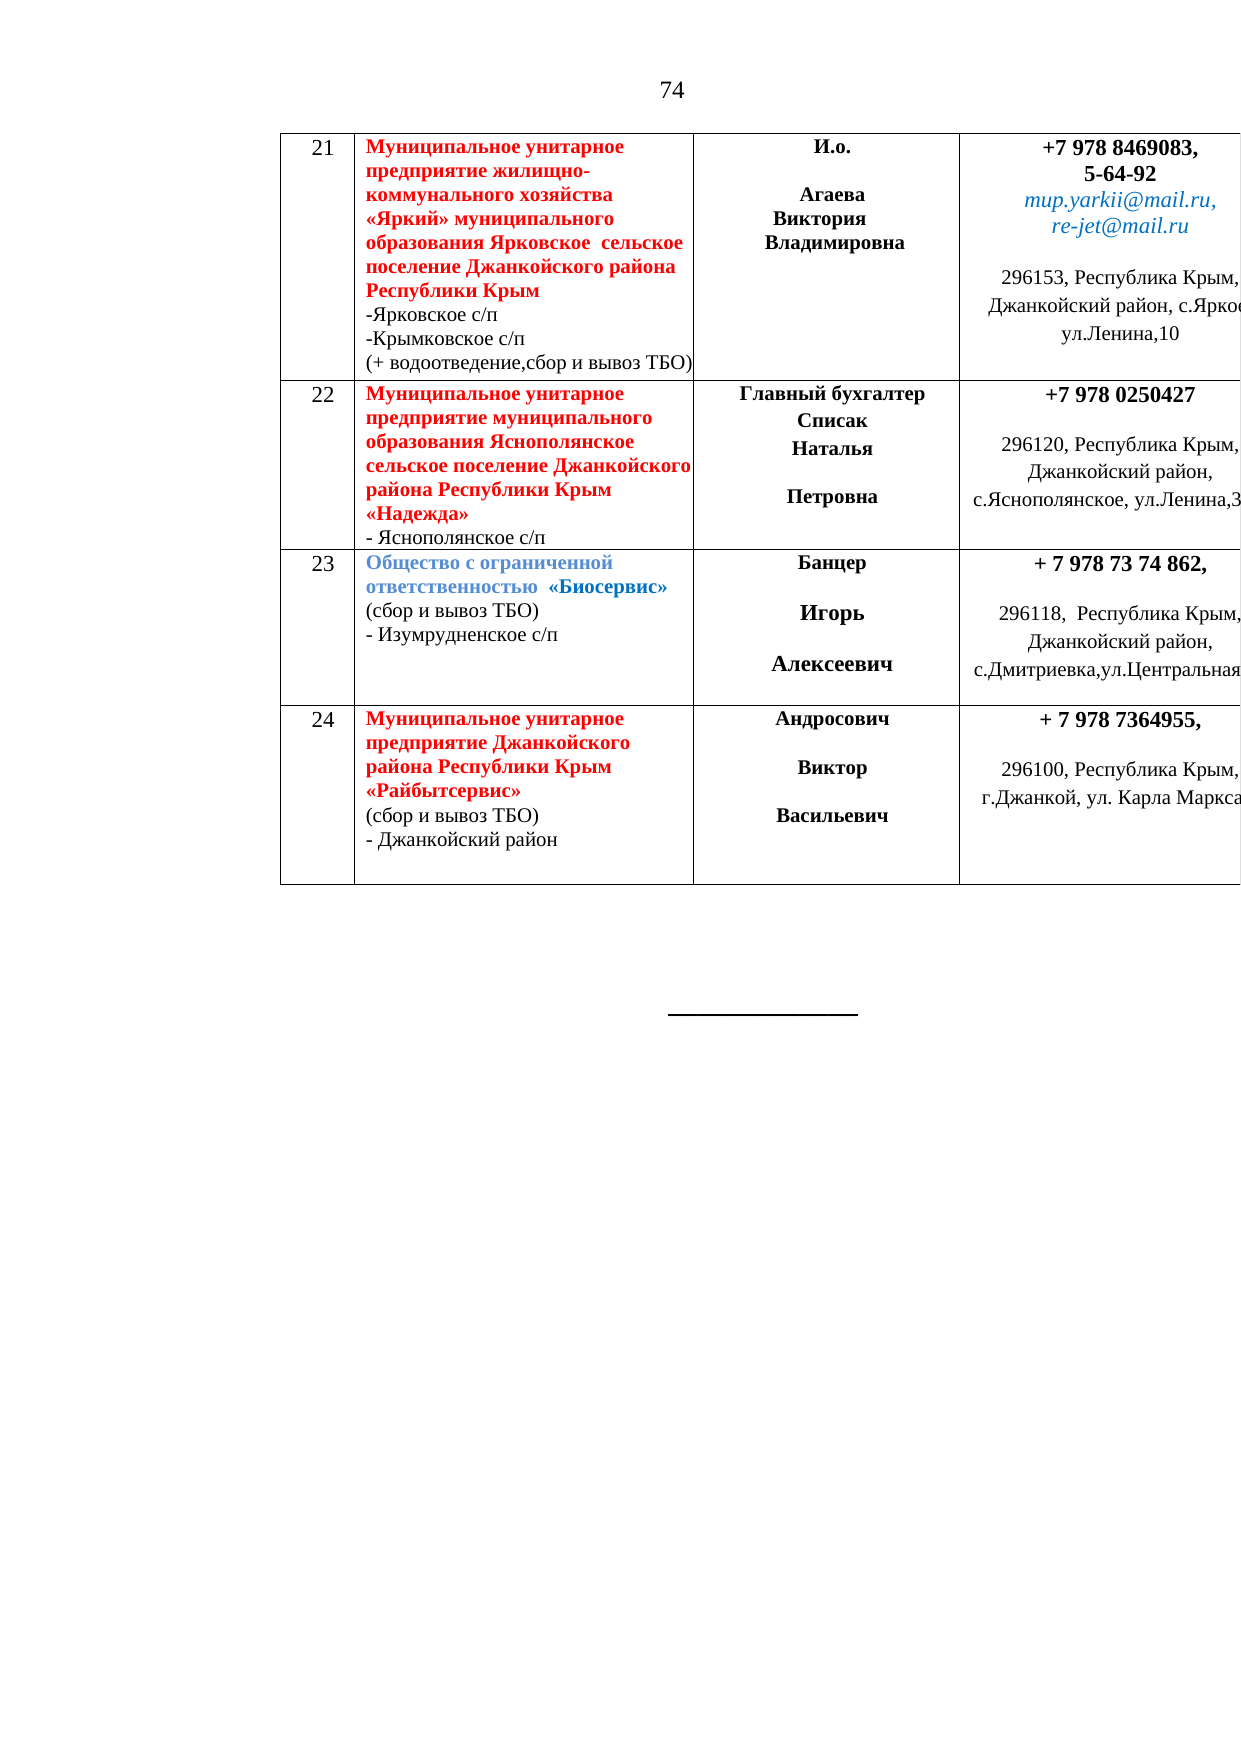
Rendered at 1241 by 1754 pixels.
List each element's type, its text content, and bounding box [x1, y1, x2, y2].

table_cell 24 [281, 706, 354, 884]
table_cell Общество с ограниченной ответственностью «Биосервис» (сбор и вывоз ТБО) - Изумрудненское с/п [355, 550, 693, 705]
table_cell +7 978 0250427 296120, Республика Крым, Джанкойский район, с.Яснополянское, ул.Ленина,30А [960, 381, 1240, 549]
table_cell Андросович Виктор Васильевич [694, 706, 959, 884]
table_cell И.о. Агаева Виктория Владимировна [694, 134, 959, 380]
table_cell + 7 978 73 74 862, 296118, Республика Крым, Джанкойский район, с.Дмитриевка,ул.Центральная,10 [960, 550, 1240, 705]
table_cell 21 [281, 134, 354, 380]
table_cell + 7 978 7364955, 296100, Республика Крым, г.Джанкой, ул. Карла Маркса,9 [960, 706, 1240, 884]
table_cell Главный бухгалтер Списак Наталья Петровна [694, 381, 959, 549]
table_cell +7 978 8469083, 5-64-92 mup.yarkii@mail.ru, re-jet@mail.ru 296153, Республика Крым, Джанкойский район, с.Яркое, ул.Ленина,10 [960, 134, 1240, 380]
table_cell 22 [281, 381, 354, 549]
table_cell 23 [281, 550, 354, 705]
table_cell Муниципальное унитарное предприятие Джанкойского района Республики Крым «Райбытсервис» (сбор и вывоз ТБО) - Джанкойский район [355, 706, 693, 884]
table_cell Муниципальное унитарное предприятие жилищно-коммунального хозяйства «Яркий» муниципального образования Ярковское сельское поселение Джанкойского района Республики Крым -Ярковское с/п -Крымковское с/п (+ водоотведение,сбор и вывоз ТБО) [355, 134, 693, 380]
table_cell Банцер Игорь Алексеевич [694, 550, 959, 705]
text _____________ [177, 986, 1166, 1019]
table_cell Муниципальное унитарное предприятие муниципального образования Яснополянское сельское поселение Джанкойского района Республики Крым «Надежда» - Яснополянское с/п [355, 381, 693, 549]
